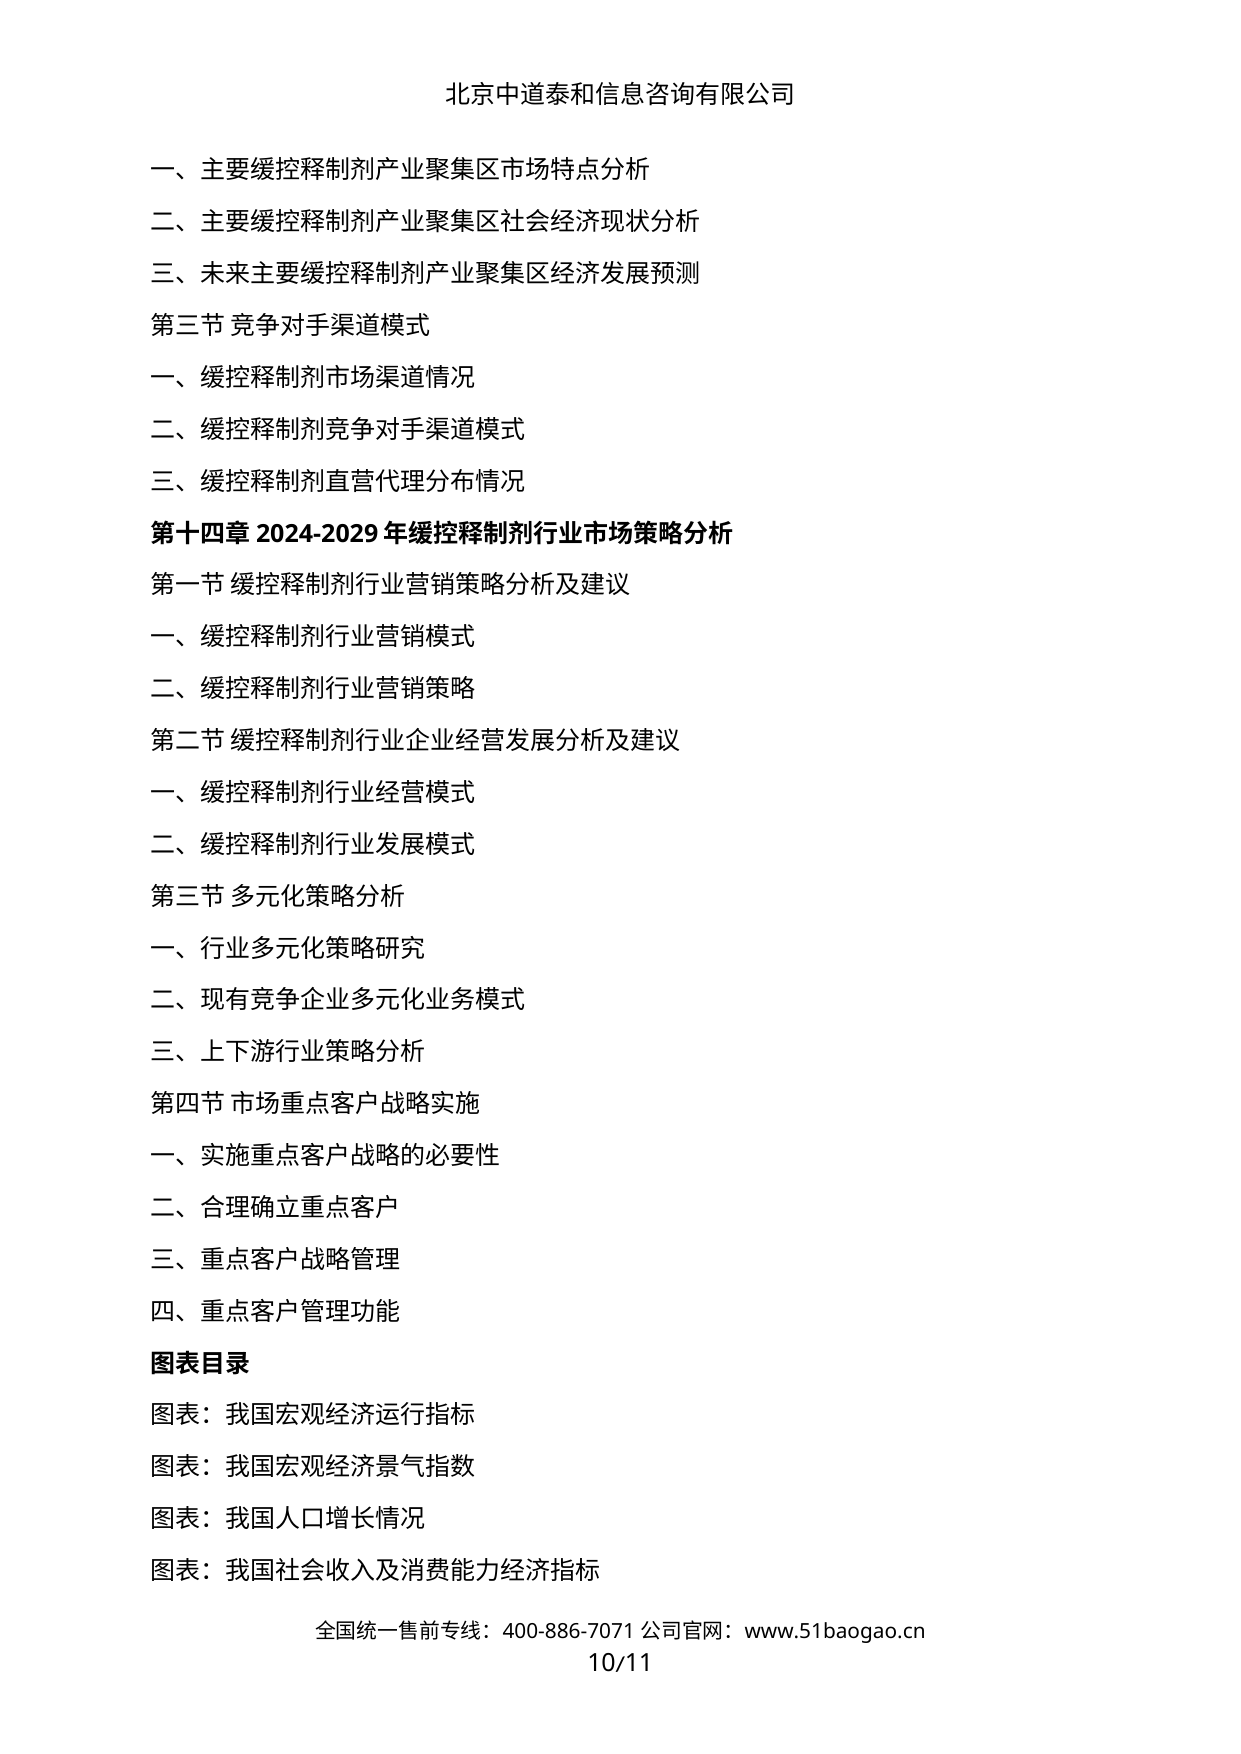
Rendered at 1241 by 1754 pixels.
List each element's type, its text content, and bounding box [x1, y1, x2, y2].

text 一、行业多元化策略研究 [150, 928, 1090, 964]
text 图表：我国社会收入及消费能力经济指标 [150, 1551, 1090, 1587]
text 第三节 多元化策略分析 [150, 876, 1090, 912]
text 一、实施重点客户战略的必要性 [150, 1136, 1090, 1172]
text 二、合理确立重点客户 [150, 1187, 1090, 1224]
text 图表：我国宏观经济运行指标 [150, 1395, 1090, 1431]
text 第三节 竞争对手渠道模式 [150, 306, 1090, 342]
text 第十四章 2024-2029年缓控释制剂行业市场策略分析 [150, 513, 1090, 549]
text 一、缓控释制剂行业经营模式 [150, 772, 1090, 809]
text 一、缓控释制剂行业营销模式 [150, 617, 1090, 653]
text 二、缓控释制剂行业发展模式 [150, 824, 1090, 861]
text 二、主要缓控释制剂产业聚集区社会经济现状分析 [150, 202, 1090, 238]
text 二、缓控释制剂竞争对手渠道模式 [150, 409, 1090, 446]
text 三、未来主要缓控释制剂产业聚集区经济发展预测 [150, 254, 1090, 290]
text 第四节 市场重点客户战略实施 [150, 1084, 1090, 1120]
text 第一节 缓控释制剂行业营销策略分析及建议 [150, 565, 1090, 601]
text 一、缓控释制剂市场渠道情况 [150, 357, 1090, 394]
text 二、现有竞争企业多元化业务模式 [150, 980, 1090, 1016]
text 图表：我国宏观经济景气指数 [150, 1447, 1090, 1483]
text 第二节 缓控释制剂行业企业经营发展分析及建议 [150, 721, 1090, 757]
text 三、上下游行业策略分析 [150, 1032, 1090, 1068]
text 图表：我国人口增长情况 [150, 1499, 1090, 1535]
text 二、缓控释制剂行业营销策略 [150, 669, 1090, 705]
text 三、重点客户战略管理 [150, 1239, 1090, 1276]
text 三、缓控释制剂直营代理分布情况 [150, 461, 1090, 497]
text 图表目录 [150, 1343, 1090, 1379]
text 一、主要缓控释制剂产业聚集区市场特点分析 [150, 150, 1090, 186]
text 四、重点客户管理功能 [150, 1291, 1090, 1327]
